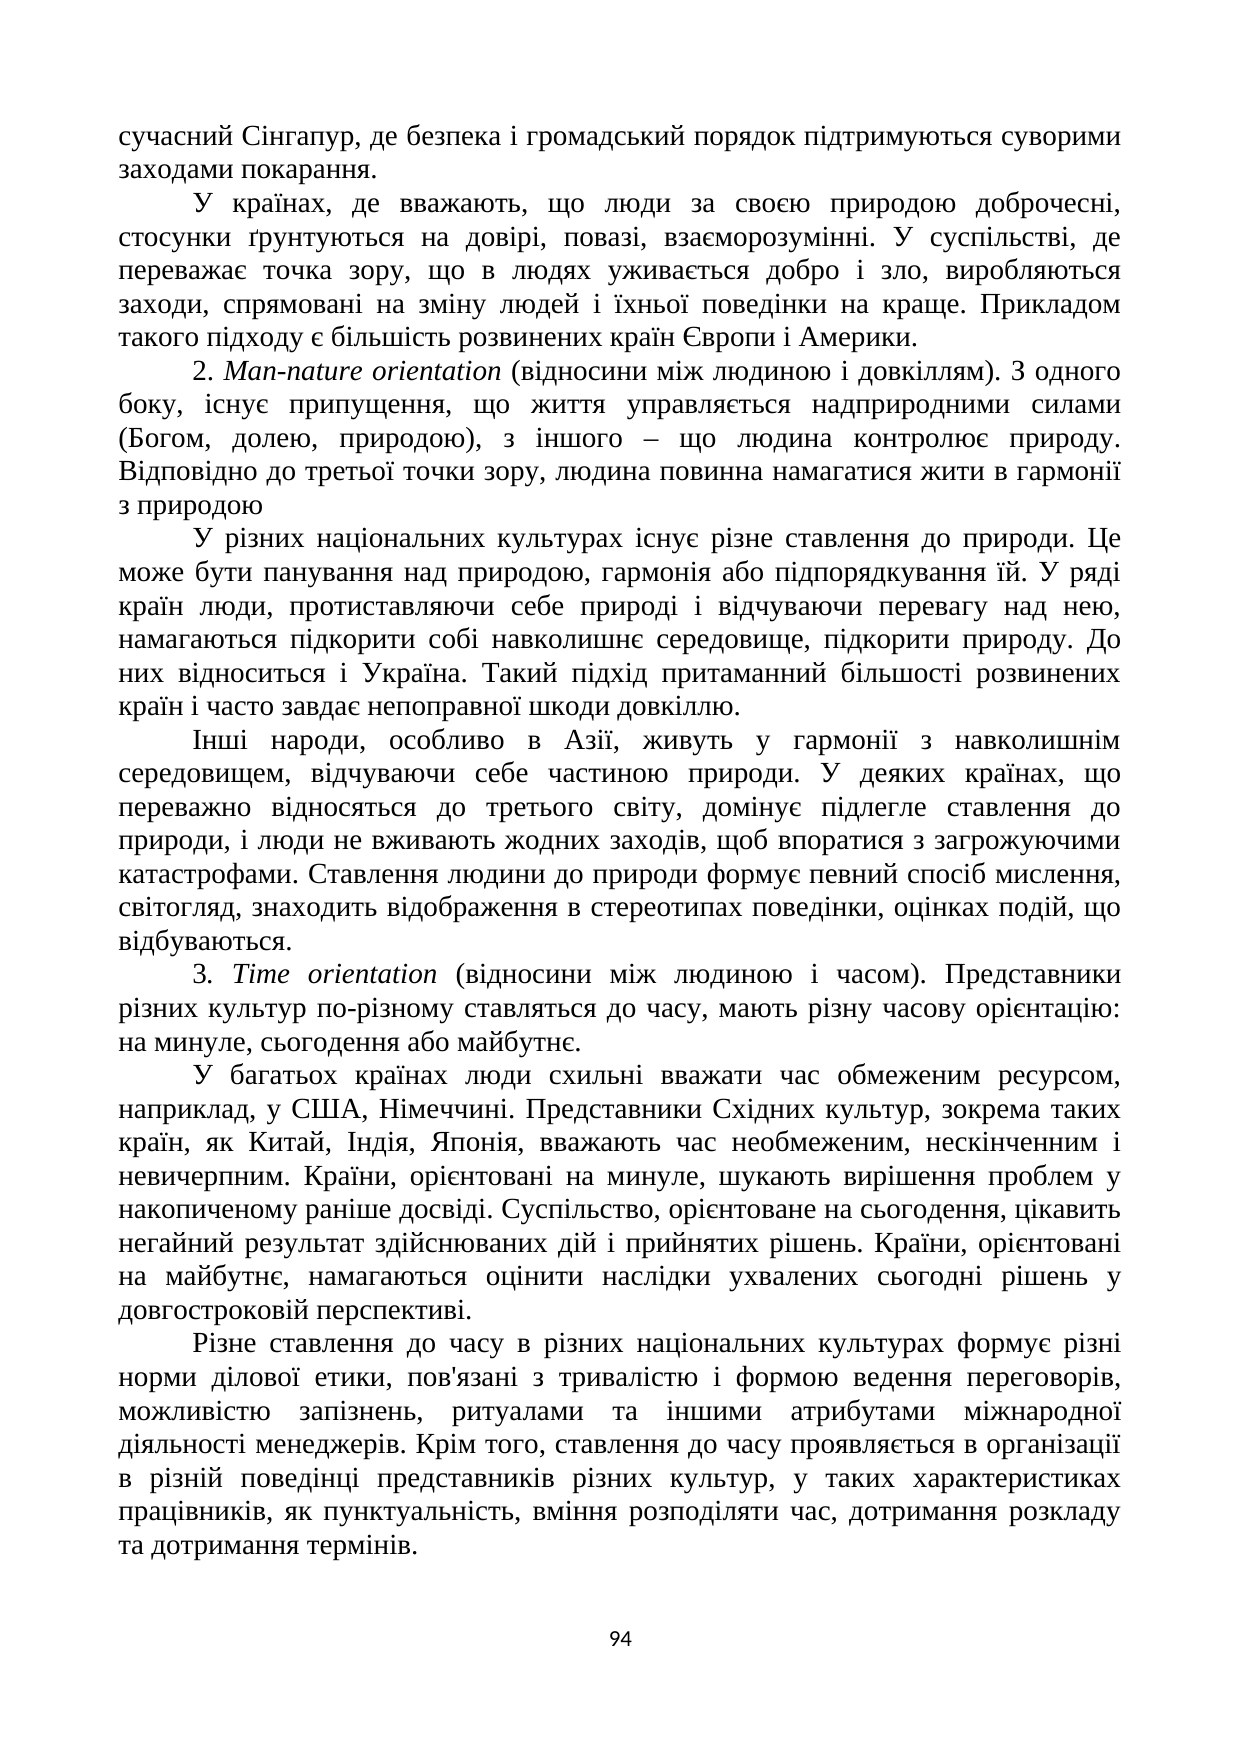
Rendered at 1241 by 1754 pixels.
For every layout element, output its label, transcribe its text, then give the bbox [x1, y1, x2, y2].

text У різних національних культурах існує різне ставлення до природи. Це може бути панування над природою, гармонія або підпорядкування їй. У ряді країн люди, протиставляючи себе природі і відчуваючи перевагу над нею, намагаються підкорити собі навколишнє середовище, підкорити природу. До них відноситься і Україна. Такий підхід притаманний більшості розвинених країн і часто завдає непоправної шкоди довкіллю. [118, 521, 1122, 722]
text У країнах, де вважають, що люди за своєю природою доброчесні, стосунки ґрунтуються на довірі, повазі, взаєморозумінні. У суспільстві, де переважає точка зору, що в людях уживається добро і зло, виробляються заходи, спрямовані на зміну людей і їхньої поведінки на краще. Прикладом такого підходу є більшість розвинених країн Європи і Америки. [118, 185, 1122, 353]
text 3. Time orientation (відносини між людиною і часом). Представники різних культур по-різному ставляться до часу, мають різну часову орієнтацію: на минуле, сьогодення або майбутнє. [118, 957, 1122, 1057]
text Інші народи, особливо в Азії, живуть у гармонії з навколишнім середовищем, відчуваючи себе частиною природи. У деяких країнах, що переважно відносяться до третього світу, домінує підлегле ставлення до природи, і люди не вживають жодних заходів, щоб впоратися з загрожуючими катастрофами. Ставлення людини до природи формує певний спосіб мислення, світогляд, знаходить відображення в стереотипах поведінки, оцінках подій, що відбуваються. [118, 722, 1122, 957]
text 2. Man-nature orientation (відносини між людиною і довкіллям). З одного боку, існує припущення, що життя управляється надприродними силами (Богом, долею, природою), з іншого – що людина контролює природу. Відповідно до третьої точки зору, людина повинна намагатися жити в гармонії з природою [118, 353, 1122, 521]
text Різне ставлення до часу в різних національних культурах формує різні норми ділової етики, пов'язані з тривалістю і формою ведення переговорів, можливістю запізнень, ритуалами та іншими атрибутами міжнародної діяльності менеджерів. Крім того, ставлення до часу проявляється в організації в різній поведінці представників різних культур, у таких характеристиках працівників, як пунктуальність, вміння розподіляти час, дотримання розкладу та дотримання термінів. [118, 1326, 1122, 1560]
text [118, 118, 1122, 185]
text У багатьох країнах люди схильні вважати час обмеженим ресурсом, наприклад, у США, Німеччині. Представники Східних культур, зокрема таких країн, як Китай, Індія, Японія, вважають час необмеженим, нескінченним і невичерпним. Країни, орієнтовані на минуле, шукають вирішення проблем у накопиченому раніше досвіді. Суспільство, орієнтоване на сьогодення, цікавить негайний результат здійснюваних дій і прийнятих рішень. Країни, орієнтовані на майбутнє, намагаються оцінити наслідки ухвалених сьогодні рішень у довгостроковій перспективі. [118, 1057, 1122, 1326]
